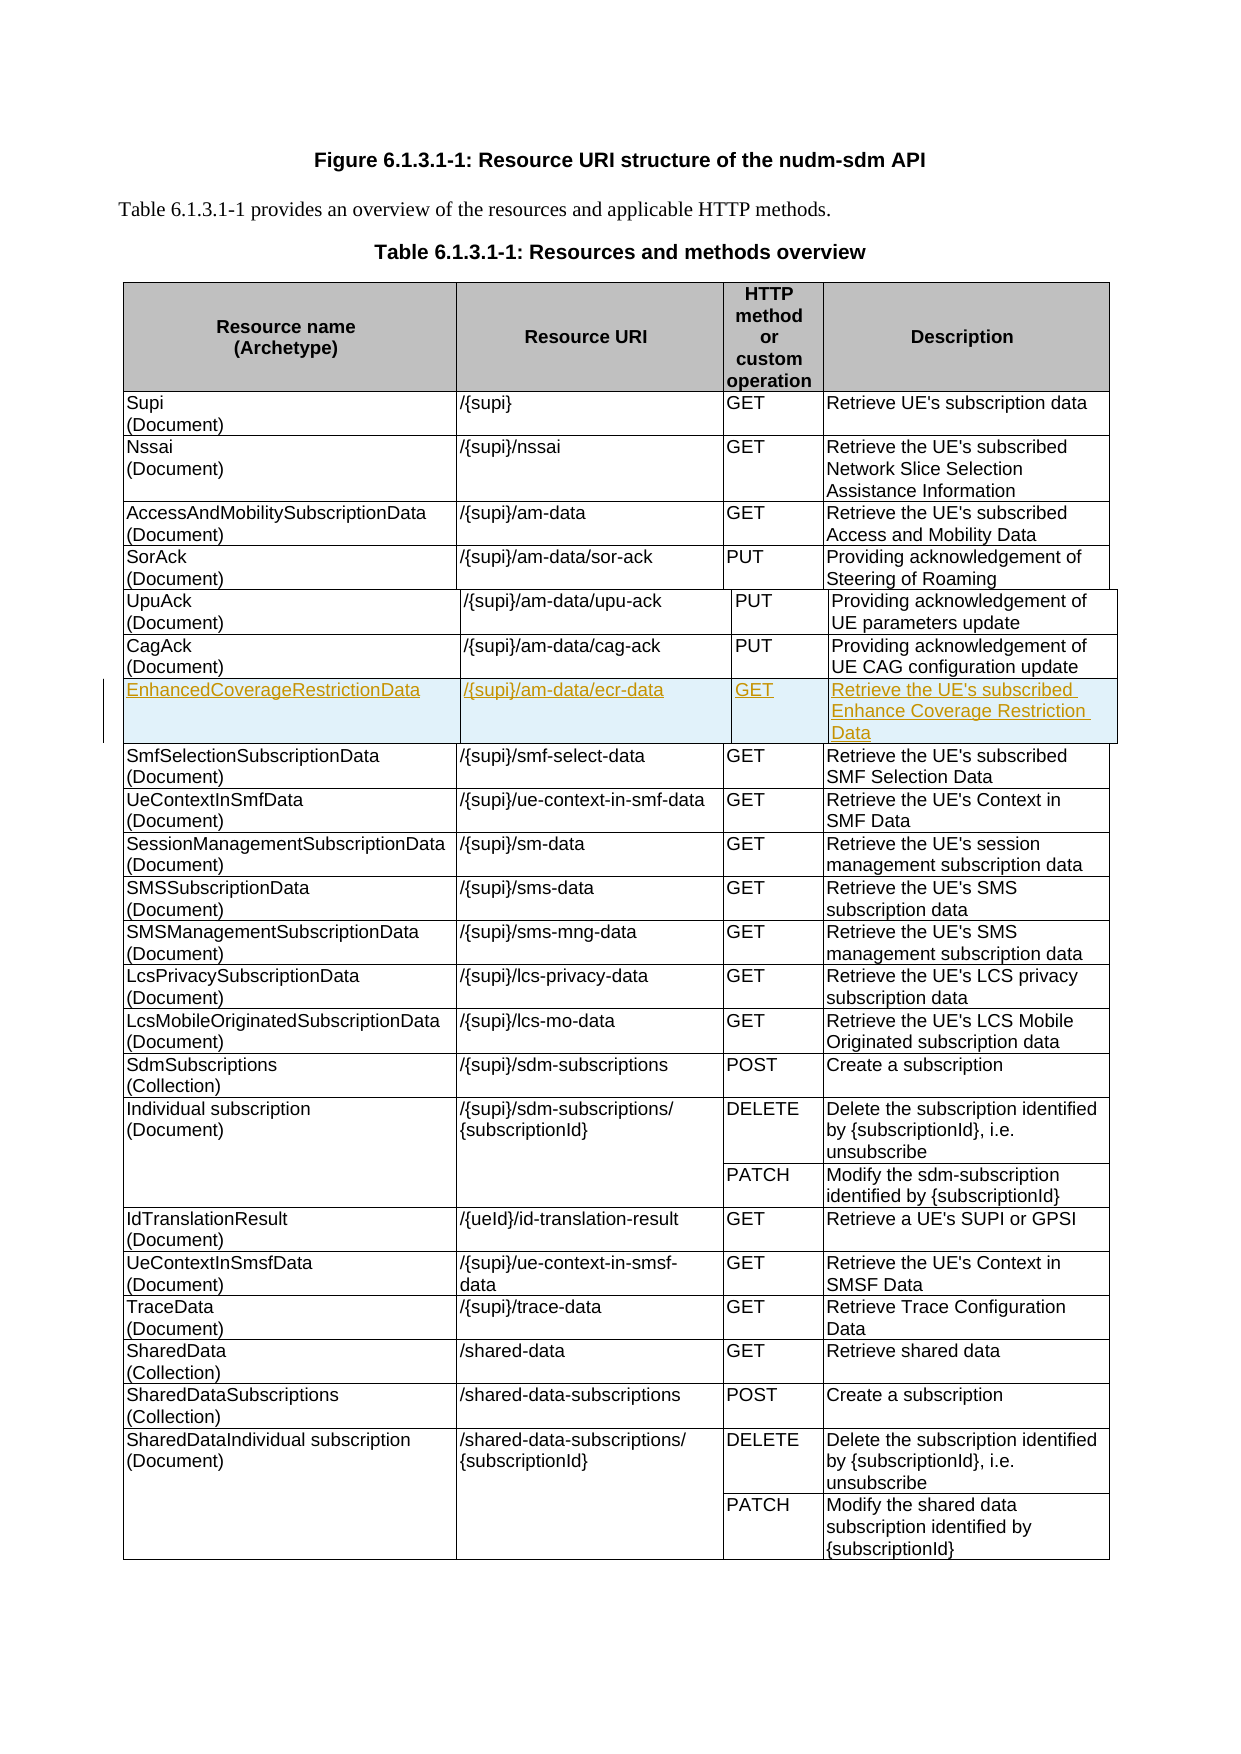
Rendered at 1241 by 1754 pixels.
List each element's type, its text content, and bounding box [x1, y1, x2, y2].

table_cell GET [724, 833, 823, 876]
table_cell Providing acknowledgement of UE parameters update [829, 590, 1117, 633]
table_cell Providing acknowledgement of Steering of Roaming [824, 546, 1109, 589]
table_cell /{supi}/nssai [457, 436, 723, 501]
table_cell Delete the subscription identified by {subscriptionId}, i.e. unsubscribe [824, 1098, 1109, 1162]
table_cell Nssai (Document) [124, 436, 456, 501]
table_cell Create a subscription [824, 1384, 1109, 1427]
table_cell Retrieve the UE's subscribed SMF Selection Data [824, 744, 1109, 787]
table_cell GET [724, 789, 823, 832]
table_header Description [824, 283, 1109, 391]
table_cell Retrieve the UE's LCS Mobile Originated subscription data [824, 1009, 1109, 1052]
table_cell DELETE [724, 1098, 823, 1162]
table_cell POST [724, 1054, 823, 1097]
table_cell SMSManagementSubscriptionData (Document) [124, 921, 456, 964]
table_cell Retrieve shared data [824, 1340, 1109, 1383]
table_cell Retrieve the UE's SMS subscription data [824, 877, 1109, 920]
table_cell UpuAck (Document) [124, 590, 460, 633]
table_cell Retrieve the UE's SMS management subscription data [824, 921, 1109, 964]
table_cell LcsPrivacySubscriptionData (Document) [124, 965, 456, 1008]
table_cell GET [724, 1252, 823, 1295]
table_cell GET [724, 1340, 823, 1383]
table_cell Retrieve UE's subscription data [824, 392, 1109, 435]
table_cell GET [724, 502, 823, 545]
table_cell PUT [732, 590, 828, 633]
table_cell Retrieve the UE's LCS privacy subscription data [824, 965, 1109, 1008]
table_cell SharedDataIndividual subscription (Document) [124, 1429, 456, 1559]
table_cell Retrieve Trace Configuration Data [824, 1296, 1109, 1339]
table_cell /{supi}/smf-select-data [457, 744, 723, 787]
table_header HTTP method or custom operation [724, 283, 823, 391]
table_cell UeContextInSmsfData (Document) [124, 1252, 456, 1295]
table_cell /{supi}/am-data [457, 502, 723, 545]
table_cell Retrieve the UE's Context in SMF Data [824, 789, 1109, 832]
table_cell AccessAndMobilitySubscriptionData (Document) [124, 502, 456, 545]
table_cell /{supi}/ue-context-in-smsf-data [457, 1252, 723, 1295]
table_cell GET [724, 965, 823, 1008]
table_cell SorAck (Document) [124, 546, 456, 589]
table_cell /{supi}/am-data/sor-ack [457, 546, 723, 589]
table_cell GET [724, 921, 823, 964]
table_cell CagAck (Document) [124, 635, 460, 678]
table_cell /{supi}/ue-context-in-smf-data [457, 789, 723, 832]
table_cell Individual subscription (Document) [124, 1098, 456, 1207]
table_cell UeContextInSmfData (Document) [124, 789, 456, 832]
table_cell Supi (Document) [124, 392, 456, 435]
table_cell IdTranslationResult (Document) [124, 1208, 456, 1251]
table_cell SdmSubscriptions (Collection) [124, 1054, 456, 1097]
table_cell /{ueId}/id-translation-result [457, 1208, 723, 1251]
table_cell Retrieve the UE's subscribed Network Slice Selection Assistance Information [824, 436, 1109, 501]
table_cell /{supi}/sms-mng-data [457, 921, 723, 964]
table_cell /{supi}/sdm-subscriptions/{subscriptionId} [457, 1098, 723, 1207]
table_cell TraceData (Document) [124, 1296, 456, 1339]
table_cell Modify the sdm-subscription identified by {subscriptionId} [824, 1164, 1109, 1207]
table_cell Retrieve the UE's subscribed Access and Mobility Data [824, 502, 1109, 545]
table_cell PUT [724, 546, 823, 589]
table_cell /{supi}/trace-data [457, 1296, 723, 1339]
table_cell GET [724, 1208, 823, 1251]
text Figure 6.1.3.1-1: Resource URI structure of the nudm-sdm API [118, 148, 1122, 172]
table_cell GET [724, 436, 823, 501]
table_cell Retrieve the UE's session management subscription data [824, 833, 1109, 876]
table_cell /{supi}/lcs-privacy-data [457, 965, 723, 1008]
table_cell PUT [732, 635, 828, 678]
table_header Resource name (Archetype) [124, 283, 456, 391]
text Table 6.1.3.1-1: Resources and methods overview [118, 239, 1122, 263]
table_cell SMSSubscriptionData (Document) [124, 877, 456, 920]
table_cell /{supi}/am-data/cag-ack [461, 635, 731, 678]
table_cell SharedData (Collection) [124, 1340, 456, 1383]
table_cell /shared-data-subscriptions/{subscriptionId} [457, 1429, 723, 1559]
table_cell /shared-data-subscriptions [457, 1384, 723, 1427]
table_cell Retrieve a UE's SUPI or GPSI [824, 1208, 1109, 1251]
table_cell GET [724, 1296, 823, 1339]
table_cell /{supi}/lcs-mo-data [457, 1009, 723, 1052]
table_cell Providing acknowledgement of UE CAG configuration update [829, 635, 1117, 678]
table_cell Create a subscription [824, 1054, 1109, 1097]
table_cell /{supi}/am-data/upu-ack [461, 590, 731, 633]
table_cell /shared-data [457, 1340, 723, 1383]
table_cell GET [724, 877, 823, 920]
table_cell DELETE [724, 1429, 823, 1493]
table_cell PATCH [724, 1164, 823, 1207]
table_cell /{supi}/sms-data [457, 877, 723, 920]
table_cell /{supi}/sm-data [457, 833, 723, 876]
table_cell SmfSelectionSubscriptionData (Document) [124, 744, 456, 787]
table_cell Modify the shared data subscription identified by {subscriptionId} [824, 1494, 1109, 1559]
table_header Resource URI [457, 283, 723, 391]
table_cell /{supi} [457, 392, 723, 435]
table_cell Retrieve the UE's Context in SMSF Data [824, 1252, 1109, 1295]
table_cell GET [724, 392, 823, 435]
table_cell LcsMobileOriginatedSubscriptionData (Document) [124, 1009, 456, 1052]
table_cell Delete the subscription identified by {subscriptionId}, i.e. unsubscribe [824, 1429, 1109, 1493]
table_cell SharedDataSubscriptions (Collection) [124, 1384, 456, 1427]
text Table 6.1.3.1-1 provides an overview of the resources and applicable HTTP methods. [118, 197, 1122, 221]
table_cell SessionManagementSubscriptionData (Document) [124, 833, 456, 876]
table_cell /{supi}/sdm-subscriptions [457, 1054, 723, 1097]
table_cell GET [724, 744, 823, 787]
table_cell POST [724, 1384, 823, 1427]
table_cell GET [724, 1009, 823, 1052]
table_cell PATCH [724, 1494, 823, 1559]
